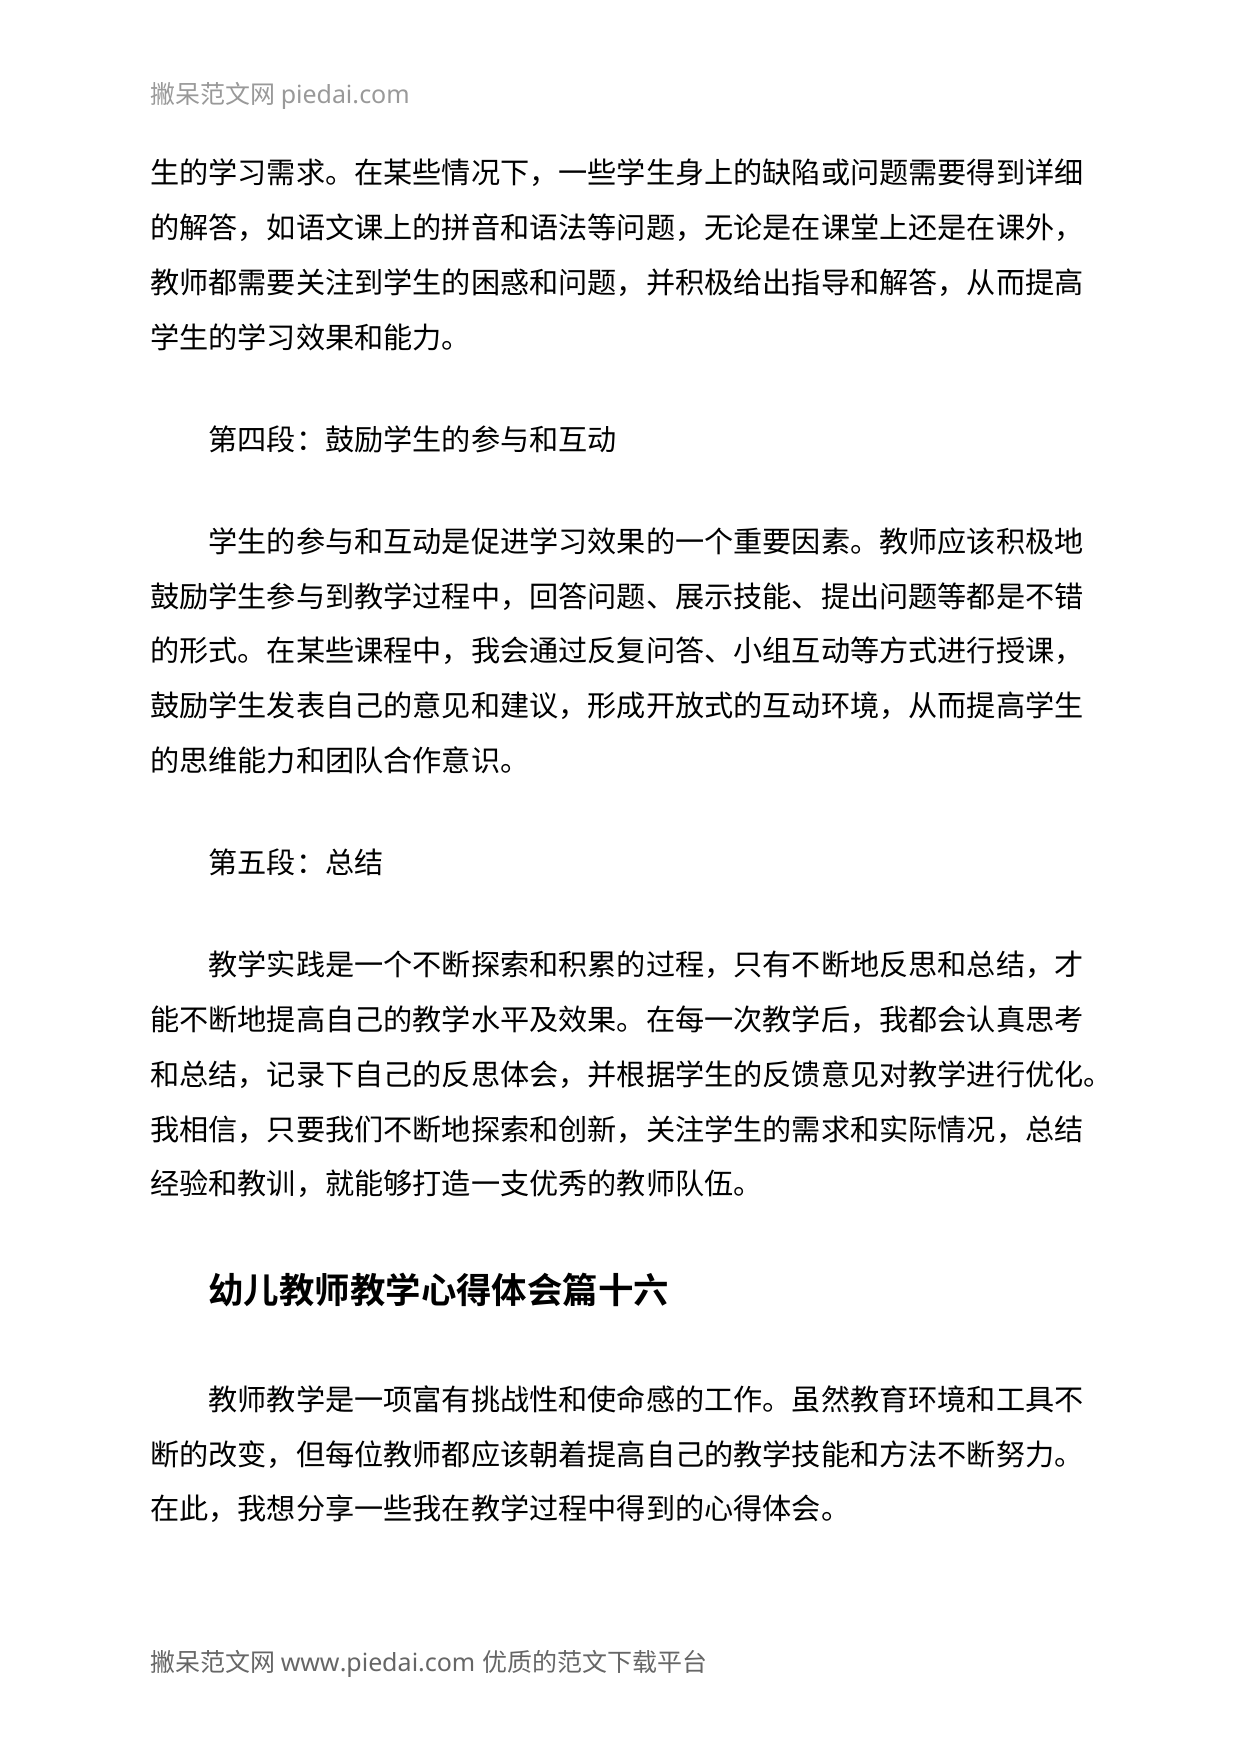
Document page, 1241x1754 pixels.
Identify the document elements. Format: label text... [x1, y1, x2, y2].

text 教学实践是一个不断探索和积累的过程，只有不断地反思和总结，才能不断地提高自己的教学水平及效果。在每一次教学后，我都会认真思考和总结，记录下自己的反思体会，并根据学生的反馈意见对教学进行优化。我相信，只要我们不断地探索和创新，关注学生的需求和实际情况，总结经验和教训，就能够打造一支优秀的教师队伍。 [150, 941, 1090, 1203]
text 幼儿教师教学心得体会篇十六 [150, 1263, 1090, 1314]
text 第五段：总结 [150, 839, 1090, 882]
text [150, 150, 1090, 357]
text 第四段：鼓励学生的参与和互动 [150, 416, 1090, 459]
text 教师教学是一项富有挑战性和使命感的工作。虽然教育环境和工具不断的改变，但每位教师都应该朝着提高自己的教学技能和方法不断努力。在此，我想分享一些我在教学过程中得到的心得体会。 [150, 1376, 1090, 1528]
text 学生的参与和互动是促进学习效果的一个重要因素。教师应该积极地鼓励学生参与到教学过程中，回答问题、展示技能、提出问题等都是不错的形式。在某些课程中，我会通过反复问答、小组互动等方式进行授课，鼓励学生发表自己的意见和建议，形成开放式的互动环境，从而提高学生的思维能力和团队合作意识。 [150, 518, 1090, 780]
